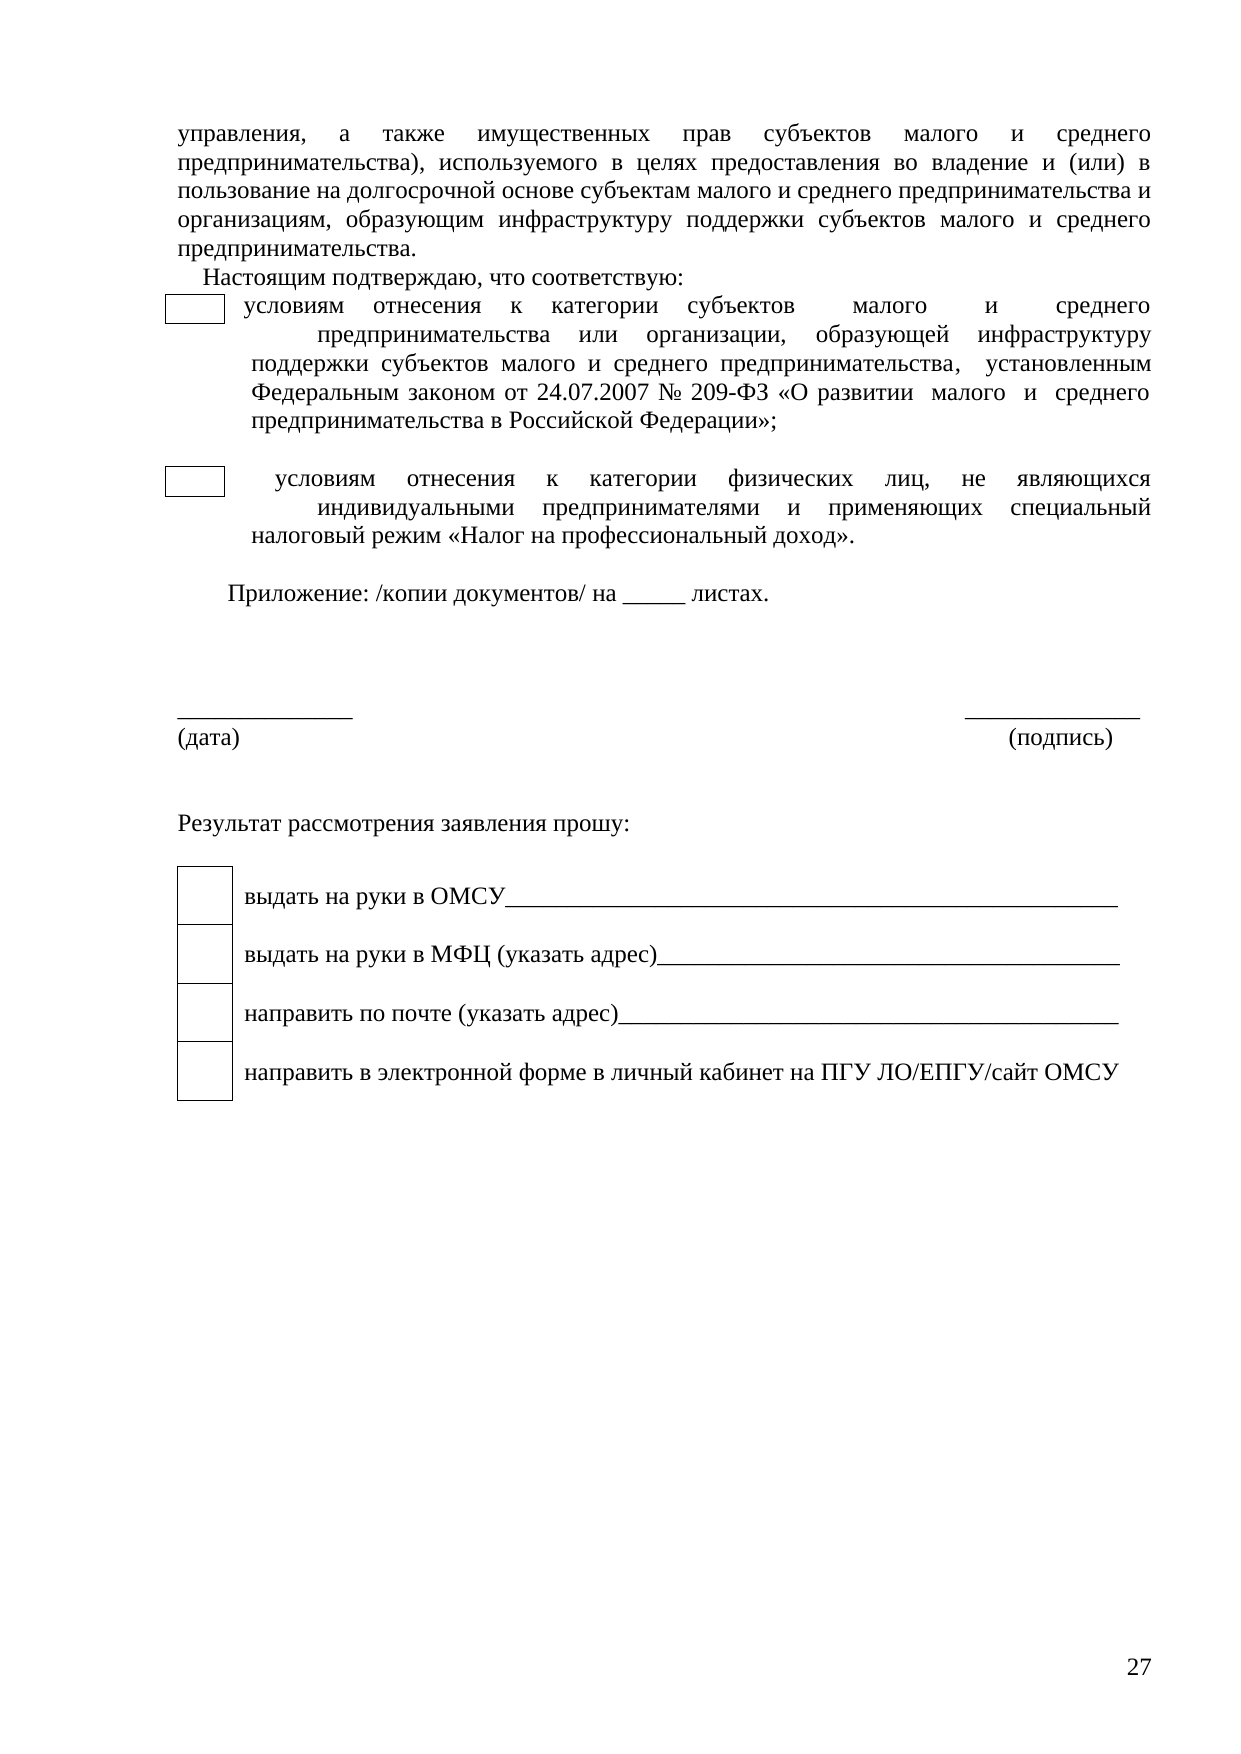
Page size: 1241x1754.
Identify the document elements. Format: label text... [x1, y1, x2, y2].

text Приложение: /копии документов/ на _____ листах. [177, 578, 1152, 607]
table_cell [178, 1042, 232, 1100]
table_cell выдать на руки в МФЦ (указать адрес)_____________________________________ [233, 924, 1240, 983]
table_header выдать на руки в ОМСУ_________________________________________________ [233, 866, 1240, 924]
table_cell [178, 984, 232, 1041]
table_cell направить по почте (указать адрес)________________________________________ [233, 983, 1240, 1041]
table_cell [178, 925, 232, 983]
table_header [166, 295, 224, 323]
table_header [178, 867, 232, 924]
text условиям отнесения к категории физических лиц, не являющихся индивидуальными предпринимателями и применяющих специальный налоговый режим «Налог на профессиональный доход». [177, 463, 1152, 549]
text (дата) (подпись) [177, 722, 1152, 751]
text ______________ ______________ [177, 693, 1152, 722]
text условиям отнесения к категории субъектов малого и среднего предпринимательства или организации, образующей инфраструктуру поддержки субъектов малого и среднего предпринимательства, установленным Федеральным законом от 24.07.2007 № 209-ФЗ «О развитии малого и среднего предпринимательства в Российской Федерации»; [177, 291, 1152, 434]
text Настоящим подтверждаю, что соответствую: [177, 262, 1152, 291]
table_header [166, 467, 224, 496]
table_cell направить в электронной форме в личный кабинет на ПГУ ЛО/ЕПГУ/сайт ОМСУ [233, 1041, 1240, 1100]
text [177, 118, 1152, 262]
text Результат рассмотрения заявления прошу: [177, 808, 1152, 837]
